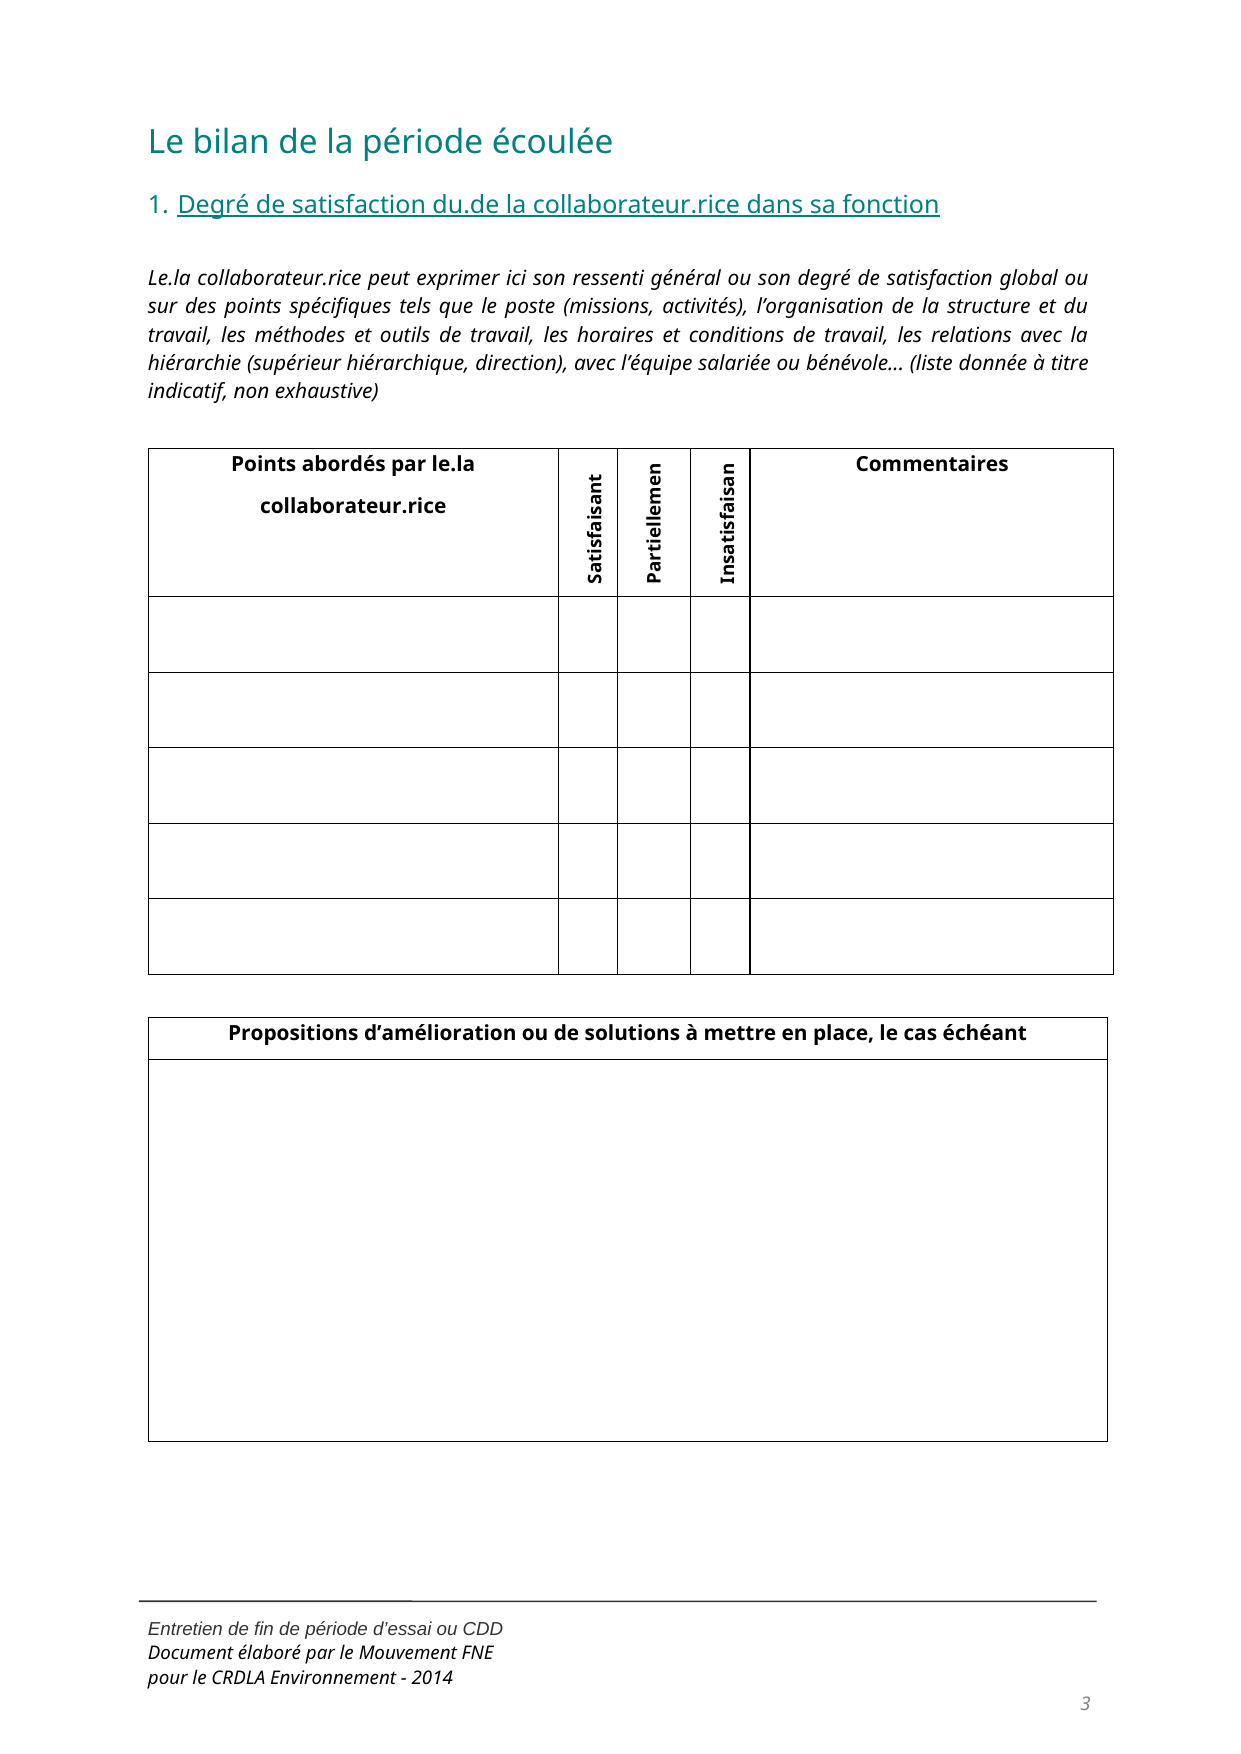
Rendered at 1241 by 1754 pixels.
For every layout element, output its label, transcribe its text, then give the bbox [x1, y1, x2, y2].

table_cell [618, 748, 690, 823]
table_cell [691, 824, 749, 898]
subtitle Le bilan de la période écoulée [148, 118, 1093, 163]
table_cell [149, 899, 558, 974]
table_cell [149, 597, 558, 672]
table_cell [751, 673, 1113, 747]
table_cell [691, 748, 749, 823]
table_cell [149, 748, 558, 823]
table_cell [618, 824, 690, 898]
table_cell [559, 899, 617, 974]
table_header Propositions d’amélioration ou de solutions à mettre en place, le cas échéant [149, 1018, 1107, 1059]
table_cell [691, 899, 749, 974]
table_cell [559, 748, 617, 823]
table_cell [618, 899, 690, 974]
table_cell [149, 824, 558, 898]
table_cell [618, 673, 690, 747]
table_cell [751, 597, 1113, 672]
table_cell [751, 748, 1113, 823]
table_cell [691, 597, 749, 672]
table_header Satisfaisant [559, 449, 617, 596]
table_header Insatisfaisant [691, 449, 749, 596]
table_cell [618, 597, 690, 672]
table_header Points abordés par le.la collaborateur.rice [149, 449, 558, 596]
table_header Partiellement satisfaisant [618, 449, 690, 596]
table_cell [149, 673, 558, 747]
table_cell [751, 824, 1113, 898]
text Le.la collaborateur.rice peut exprimer ici son ressenti général ou son degré de satisfaction global ou sur des points spécifiques tels que le poste (missions, activités), l’organisation de la structure et du travail, les méthodes et outils de travail, les horaires et conditions de travail, les relations avec la hiérarchie (supérieur hiérarchique, direction), avec l’équipe salariée ou bénévole... (liste donnée à titre indicatif, non exhaustive) [148, 263, 1093, 405]
table_header Commentaires [751, 449, 1113, 596]
table_cell [559, 673, 617, 747]
table_cell [691, 673, 749, 747]
list Degré de satisfaction du.de la collaborateur.rice dans sa fonction [148, 186, 1093, 220]
table_cell [751, 899, 1113, 974]
table_cell [559, 597, 617, 672]
table_cell [559, 824, 617, 898]
table_cell [149, 1060, 1107, 1441]
